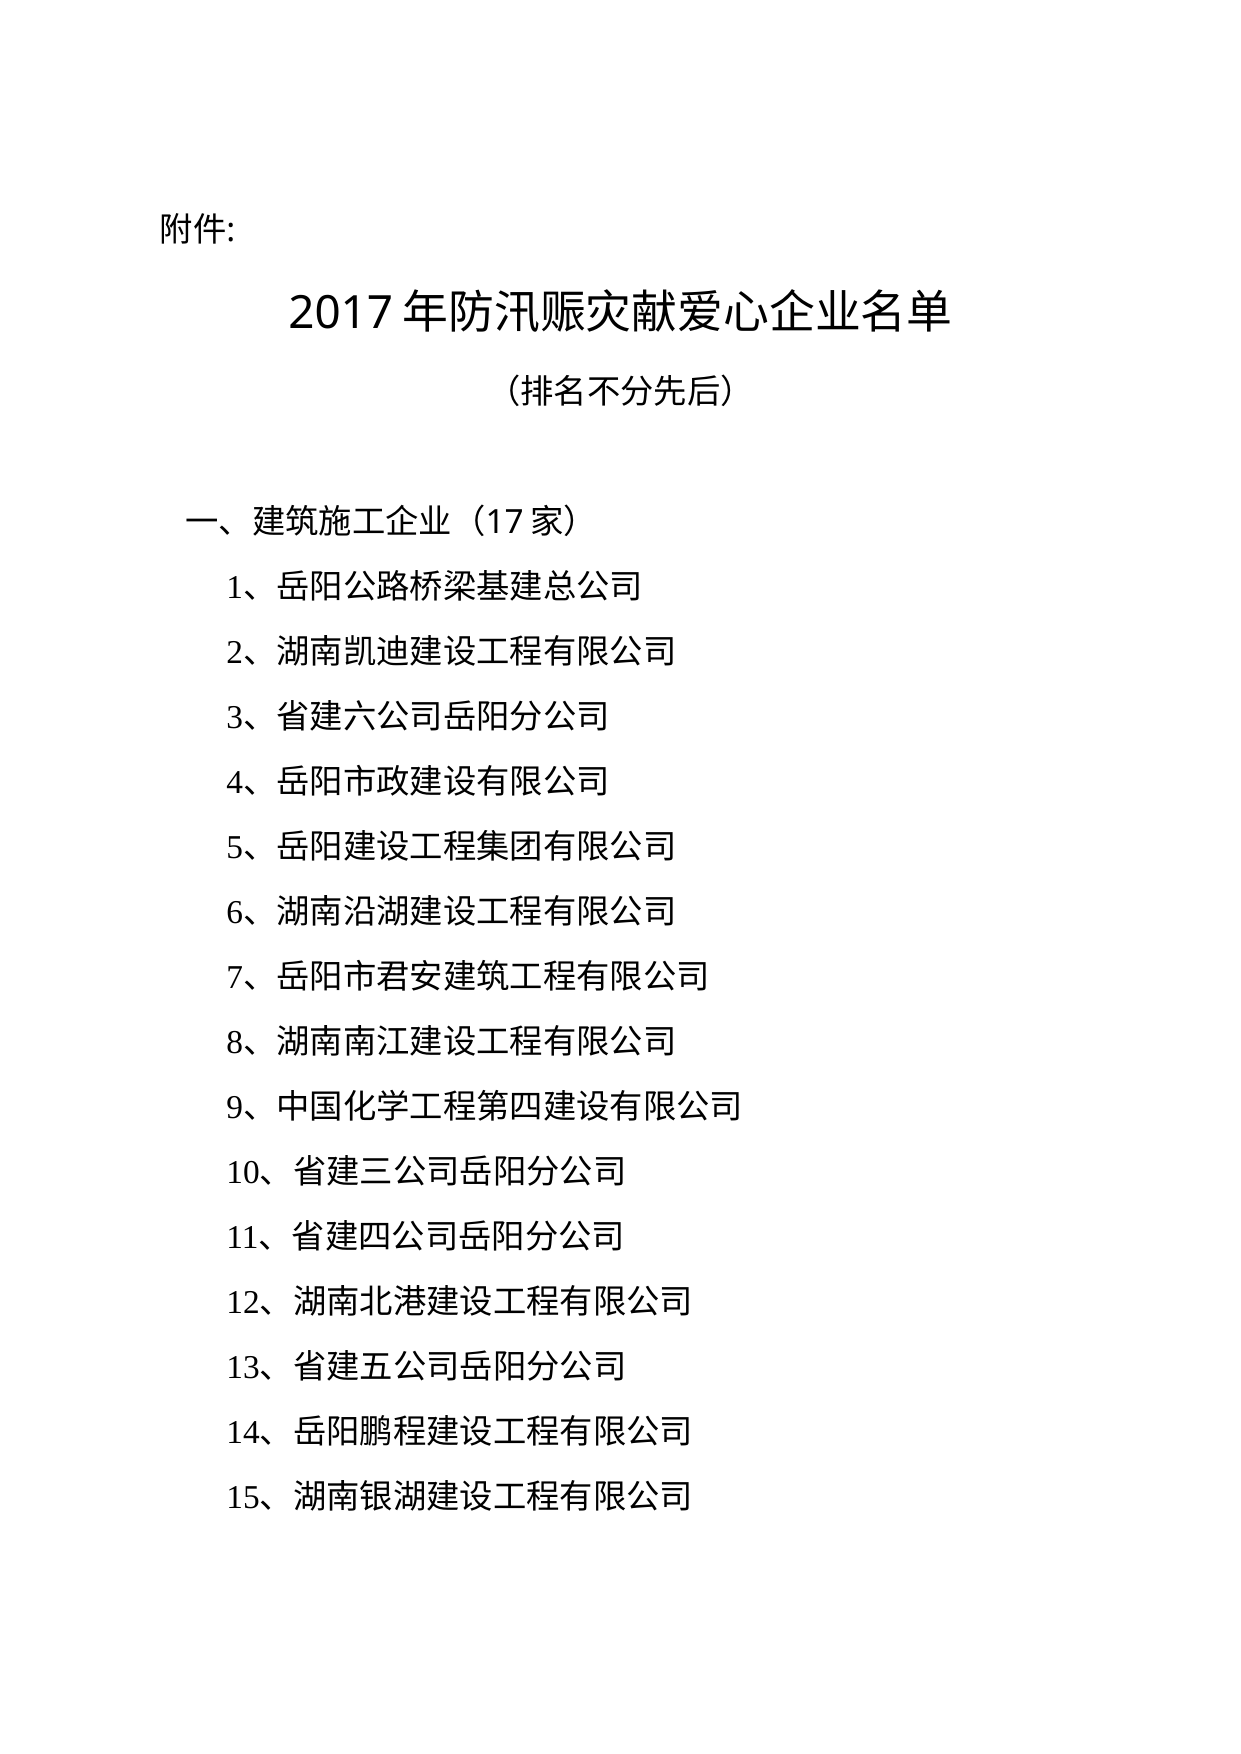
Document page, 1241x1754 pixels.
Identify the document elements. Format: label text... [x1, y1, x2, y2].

list 湖南沿湖建设工程有限公司 [226, 877, 1081, 942]
text （排名不分先后） [159, 357, 1081, 422]
text 附件: [159, 194, 1081, 259]
text 2017年防汛赈灾献爱心企业名单 [159, 259, 1081, 357]
list 湖南北港建设工程有限公司 [226, 1267, 1081, 1332]
list 湖南银湖建设工程有限公司 [226, 1462, 1081, 1527]
text 一、建筑施工企业（17家） [159, 487, 1081, 552]
list 岳阳市君安建筑工程有限公司 [226, 942, 1081, 1007]
list 岳阳建设工程集团有限公司 [226, 812, 1081, 877]
list 省建三公司岳阳分公司 [226, 1137, 1081, 1202]
list 岳阳鹏程建设工程有限公司 [226, 1397, 1081, 1462]
list 湖南南江建设工程有限公司 [226, 1007, 1081, 1072]
list 省建六公司岳阳分公司 [226, 682, 1081, 747]
list 岳阳市政建设有限公司 [226, 747, 1081, 812]
list 省建四公司岳阳分公司 [226, 1202, 1081, 1267]
list 中国化学工程第四建设有限公司 [226, 1072, 1081, 1137]
list 岳阳公路桥梁基建总公司 [226, 552, 1081, 617]
list 省建五公司岳阳分公司 [226, 1332, 1081, 1397]
list 湖南凯迪建设工程有限公司 [226, 617, 1081, 682]
